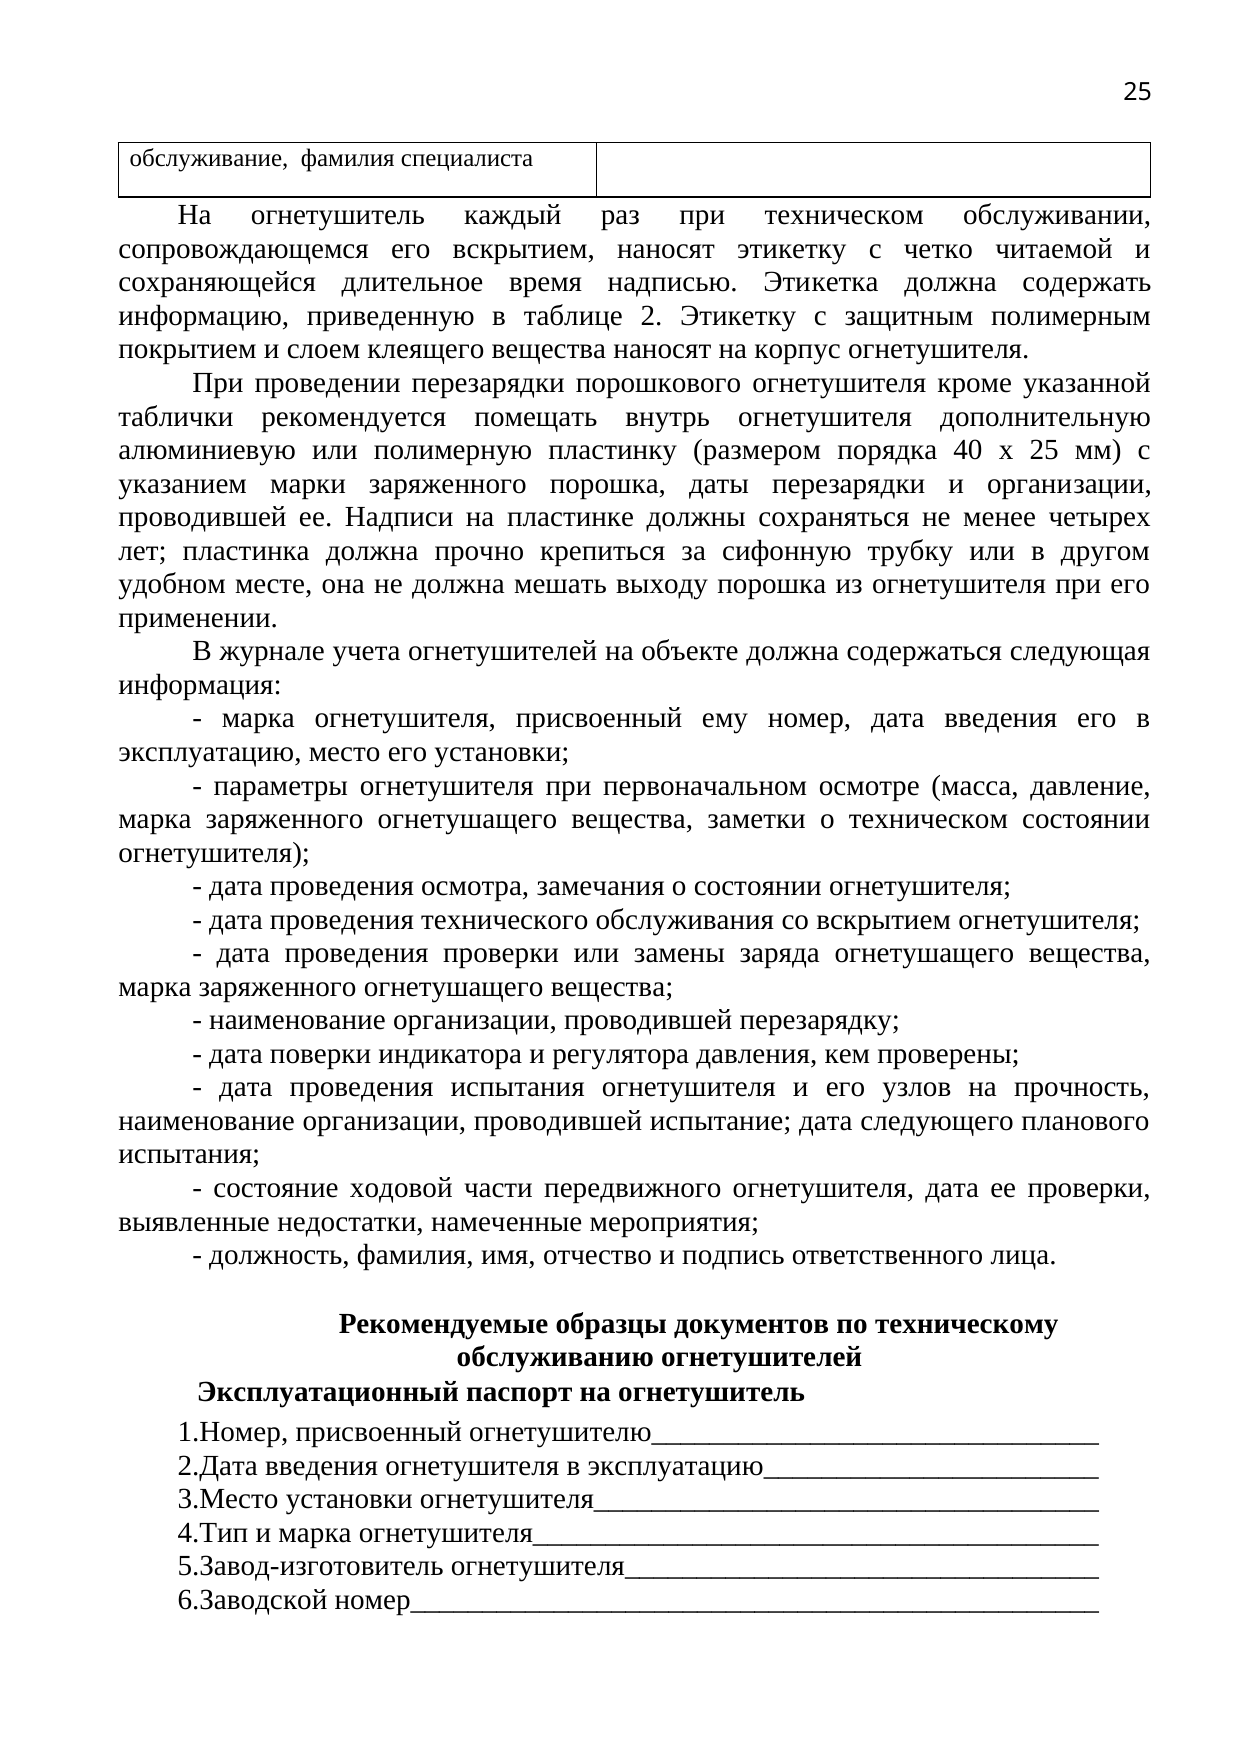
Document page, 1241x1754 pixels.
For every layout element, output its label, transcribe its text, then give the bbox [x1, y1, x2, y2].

text - дата проведения осмотра, замечания о состоянии огнетушителя; [118, 868, 1152, 902]
text 2.Дата введения огнетушителя в эксплуатацию [118, 1448, 1152, 1481]
text 4.Тип и марка огнетушителя [118, 1515, 1152, 1548]
text В журнале учета огнетушителей на объекте должна содержаться следующая информация: [118, 633, 1151, 701]
text 1.Номер, присвоенный огнетушителю [118, 1414, 1152, 1448]
text На огнетушитель каждый раз при техническом обслуживании, сопровождающемся его вскрытием, наносят этикетку с четко читаемой и сохраняющейся длительное время надписью. Этикетка должна содержать информацию, приведенную в таблице 2. Этикетку с защитным полимерным покрытием и слоем клеящего вещества наносят на корпус огнетушителя. [118, 197, 1152, 365]
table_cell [119, 143, 596, 196]
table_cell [597, 143, 1150, 196]
text 6.Заводской номер [118, 1582, 1152, 1616]
text - параметры огнетушителя при первоначальном осмотре (масса, давление, марка заряженного огнетушащего вещества, заметки о техническом состоянии огнетушителя); [118, 768, 1152, 868]
text - дата поверки индикатора и регулятора давления, кем проверены; [118, 1036, 1152, 1069]
text Рекомендуемые образцы документов по техническому обслуживанию огнетушителей [167, 1306, 1152, 1373]
text - марка огнетушителя, присвоенный ему номер, дата введения его в эксплуатацию, место его установки; [118, 701, 1152, 768]
text - наименование организации, проводившей перезарядку; [118, 1002, 1152, 1036]
text - состояние ходовой части передвижного огнетушителя, дата ее проверки, выявленные недостатки, намеченные мероприятия; [118, 1170, 1152, 1237]
text - дата проведения испытания огнетушителя и его узлов на прочность, наименование организации, проводившей испытание; дата следующего планового испытания; [118, 1069, 1151, 1170]
text - должность, фамилия, имя, отчество и подпись ответственного лица. [118, 1237, 1152, 1271]
text - дата проведения проверки или замены заряда огнетушащего вещества, марка заряженного огнетушащего вещества; [118, 935, 1152, 1002]
text 5.Завод-изготовитель огнетушителя [118, 1548, 1152, 1582]
text 3.Место установки огнетушителя [118, 1481, 1152, 1515]
text - дата проведения технического обслуживания со вскрытием огнетушителя; [118, 902, 1152, 935]
text Эксплуатационный паспорт на огнетушитель [118, 1374, 1152, 1408]
text При проведении перезарядки порошкового огнетушителя кроме указанной таблички рекомендуется помещать внутрь огнетушителя дополнительную алюминиевую или полимерную пластинку (размером порядка 40 х ) с указанием марки заряженного порошка, даты перезарядки и организации, проводившей ее. Надписи на пластинке должны сохраняться не менее четырех лет; пластинка должна прочно крепиться за сифонную трубку или в другом удобном месте, она не должна мешать выходу порошка из огнетушителя при его применении. [118, 365, 1152, 633]
